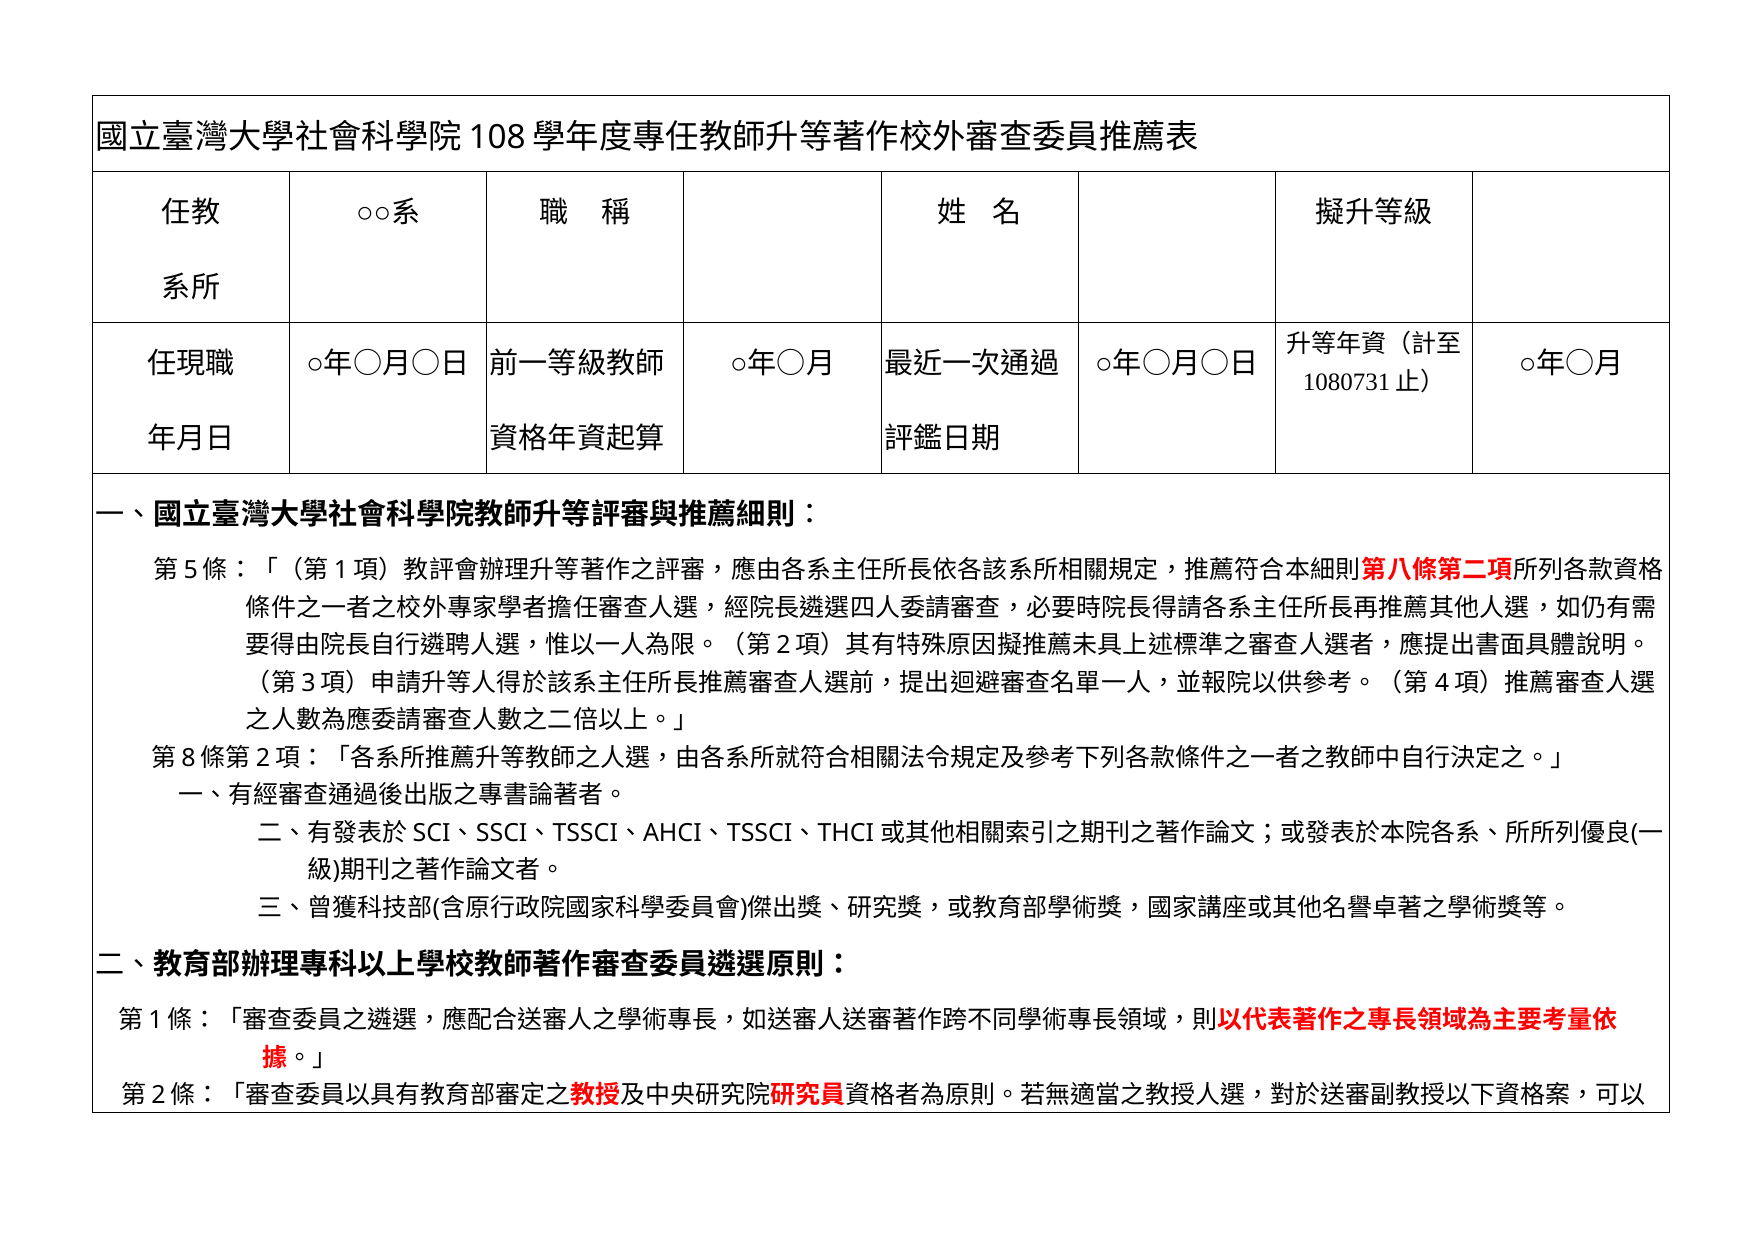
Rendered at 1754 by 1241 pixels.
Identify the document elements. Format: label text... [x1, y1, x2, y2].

table_cell ○○系 [290, 172, 486, 322]
table_cell 前一等級教師資格年資起算 [487, 323, 683, 473]
table_cell 擬升等級 [1276, 172, 1472, 322]
table_cell 最近一次通過評鑑日期 [882, 323, 1078, 473]
table_cell 職 稱 [487, 172, 683, 322]
table_cell ○年○月○日 [290, 323, 486, 473]
table_cell ○年○月 [1473, 323, 1669, 473]
table_cell [684, 172, 881, 322]
table_header 國立臺灣大學社會科學院108學年度專任教師升等著作校外審查委員推薦表 [93, 96, 1669, 171]
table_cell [93, 474, 1669, 1112]
table_cell [1473, 172, 1669, 322]
table_cell 姓 名 [882, 172, 1078, 322]
table_cell [1079, 172, 1275, 322]
table_cell ○年○月 [684, 323, 881, 473]
table_cell 升等年資（計至1080731止） [1276, 323, 1472, 473]
table_cell ○年○月○日 [1079, 323, 1275, 473]
table_cell 任現職 年月日 [93, 323, 289, 473]
table_cell 任教 系所 [93, 172, 289, 322]
